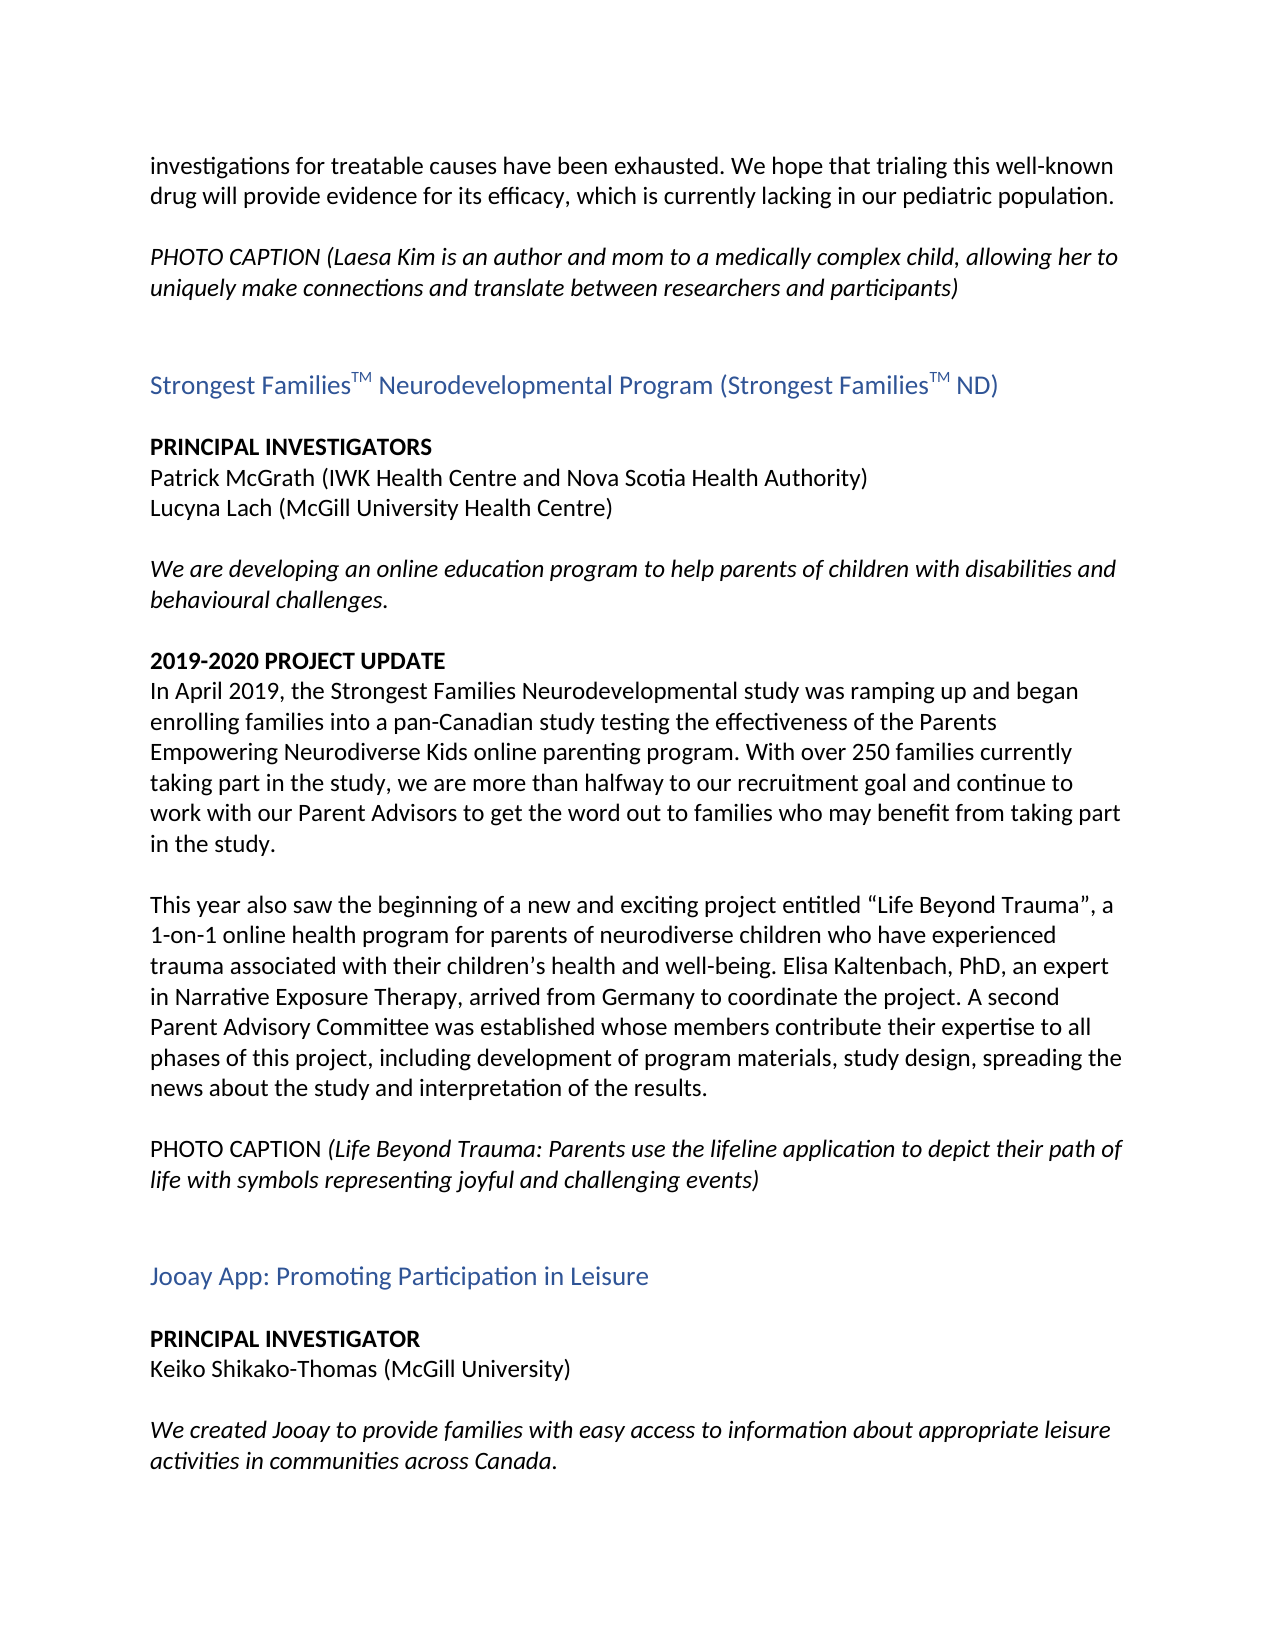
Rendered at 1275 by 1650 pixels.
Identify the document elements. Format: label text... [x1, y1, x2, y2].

subtitle Strongest FamiliesTM Neurodevelopmental Program (Strongest FamiliesTM ND) [150, 368, 1125, 401]
text We created Jooay to provide families with easy access to information about appropriate leisure activities in communities across Canada. [150, 1415, 1125, 1476]
subtitle Jooay App: Promoting Participation in Leisure [150, 1259, 1125, 1293]
text 2019-2020 PROJECT UPDATE [150, 645, 1125, 676]
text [150, 150, 1125, 211]
text Keiko Shikako-Thomas (McGill University) [150, 1354, 1125, 1384]
text Patrick McGrath (IWK Health Centre and Nova Scotia Health Authority) [150, 462, 1125, 492]
text PRINCIPAL INVESTIGATORS [150, 431, 1125, 462]
text PHOTO CAPTION (Life Beyond Trauma: Parents use the lifeline application to depict their path of life with symbols representing joyful and challenging events) [150, 1133, 1125, 1194]
text PHOTO CAPTION (Laesa Kim is an author and mom to a medically complex child, allowing her to uniquely make connections and translate between researchers and participants) [150, 242, 1125, 303]
text PRINCIPAL INVESTIGATOR [150, 1323, 1125, 1354]
text We are developing an online education program to help parents of children with disabilities and behavioural challenges. [150, 553, 1125, 614]
text Lucyna Lach (McGill University Health Centre) [150, 492, 1125, 523]
text In April 2019, the Strongest Families Neurodevelopmental study was ramping up and began enrolling families into a pan-Canadian study testing the effectiveness of the Parents Empowering Neurodiverse Kids online parenting program. With over 250 families currently taking part in the study, we are more than halfway to our recruitment goal and continue to work with our Parent Advisors to get the word out to families who may benefit from taking part in the study. [150, 676, 1125, 859]
text This year also saw the beginning of a new and exciting project entitled “Life Beyond Trauma”, a 1-on-1 online health program for parents of neurodiverse children who have experienced trauma associated with their children’s health and well-being. Elisa Kaltenbach, PhD, an expert in Narrative Exposure Therapy, arrived from Germany to coordinate the project. A second Parent Advisory Committee was established whose members contribute their expertise to all phases of this project, including development of program materials, study design, spreading the news about the study and interpretation of the results. [150, 889, 1125, 1103]
